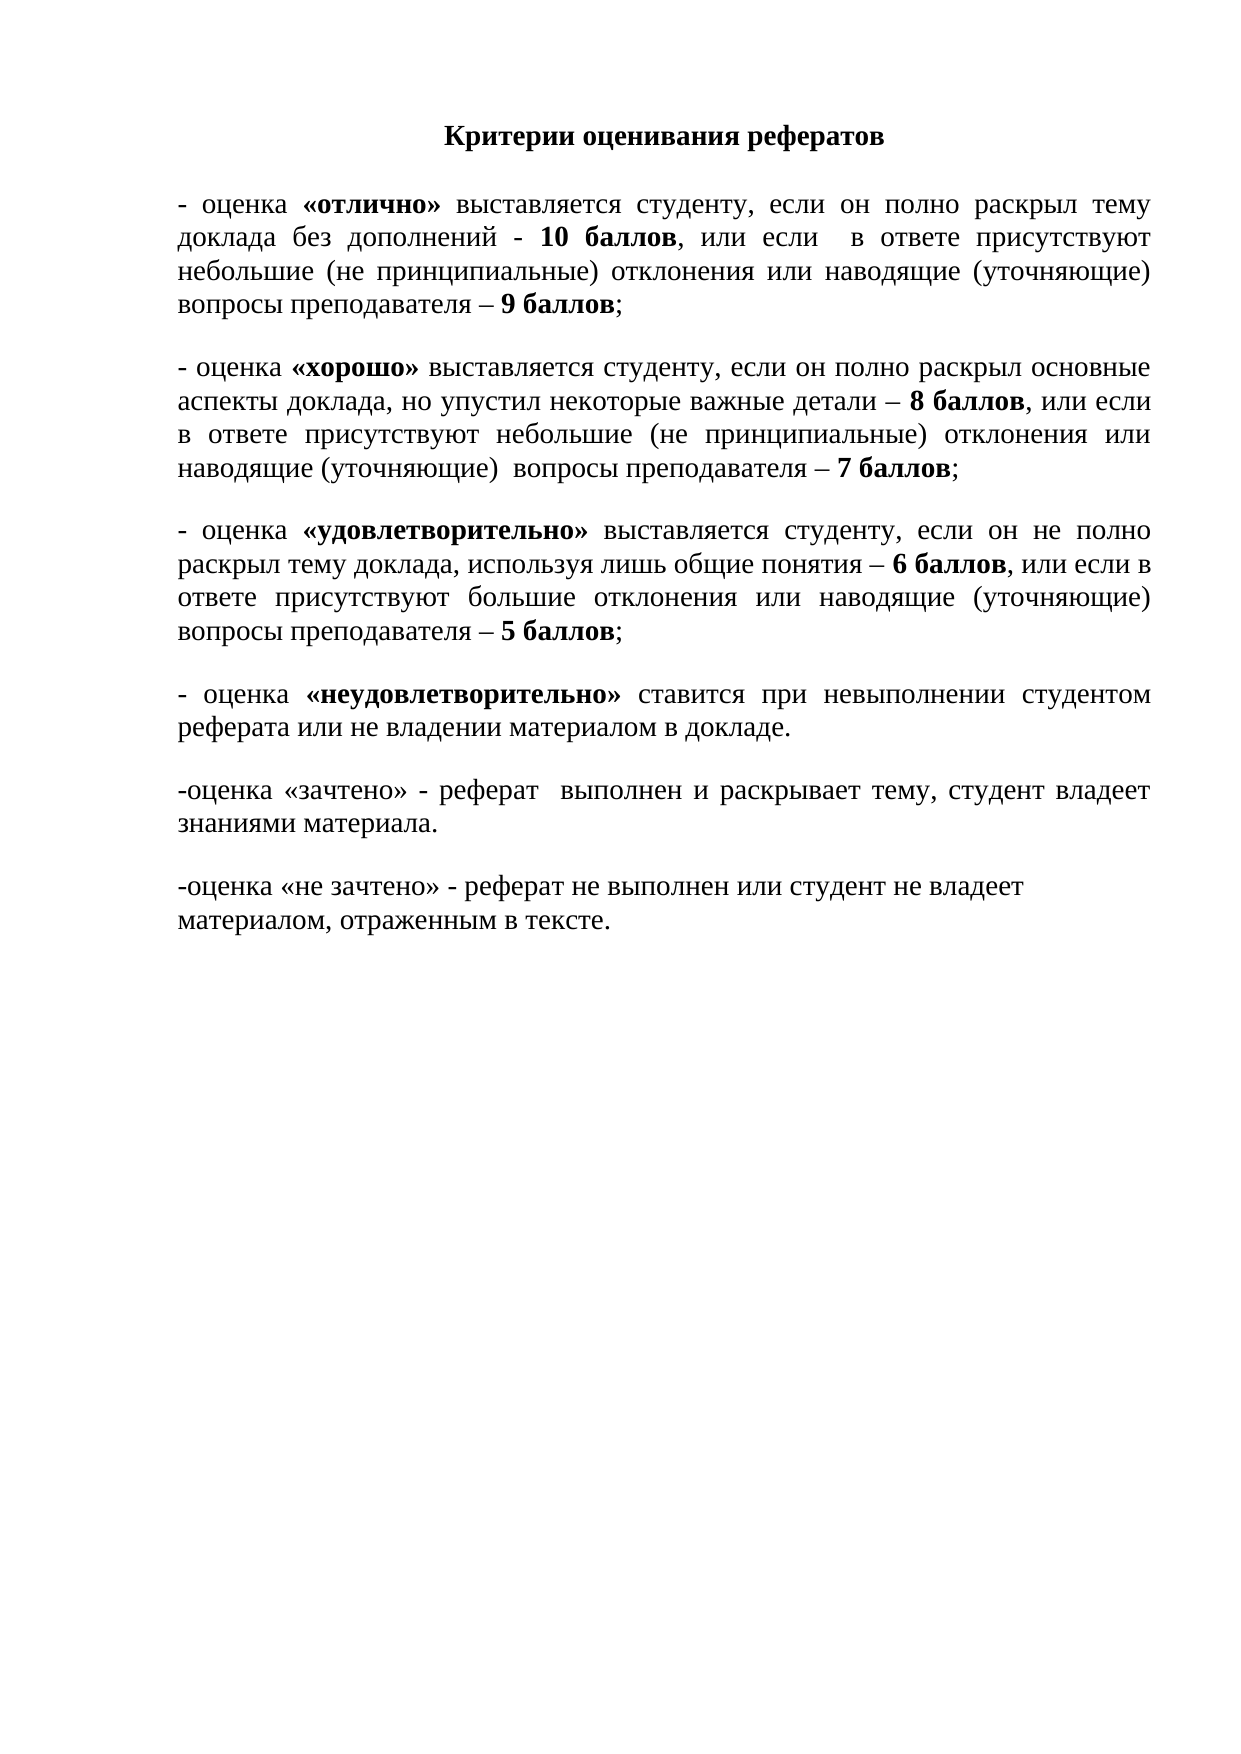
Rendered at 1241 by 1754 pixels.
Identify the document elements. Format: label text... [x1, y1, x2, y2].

text -оценка «не зачтено» - реферат не выполнен или студент не владеет материалом, отраженным в тексте. [177, 868, 1152, 935]
text - оценка «отлично» выставляется студенту, если он полно раскрыл тему доклада без дополнений - 10 баллов, или если в ответе присутствуют небольшие (не принципиальные) отклонения или наводящие (уточняющие) вопросы преподавателя – 9 баллов; [177, 186, 1152, 320]
text - оценка «хорошо» выставляется студенту, если он полно раскрыл основные аспекты доклада, но упустил некоторые важные детали – 8 баллов, или если в ответе присутствуют небольшие (не принципиальные) отклонения или наводящие (уточняющие) вопросы преподавателя – 7 баллов; [177, 349, 1152, 483]
text - оценка «неудовлетворительно» ставится при невыполнении студентом реферата или не владении материалом в докладе. [177, 676, 1152, 743]
text - оценка «удовлетворительно» выставляется студенту, если он не полно раскрыл тему доклада, используя лишь общие понятия – 6 баллов, или если в ответе присутствуют большие отклонения или наводящие (уточняющие) вопросы преподавателя – 5 баллов; [177, 512, 1152, 647]
text -оценка «зачтено» - реферат выполнен и раскрывает тему, студент владеет знаниями материала. [177, 772, 1152, 839]
text Критерии оценивания рефератов [177, 118, 1152, 152]
